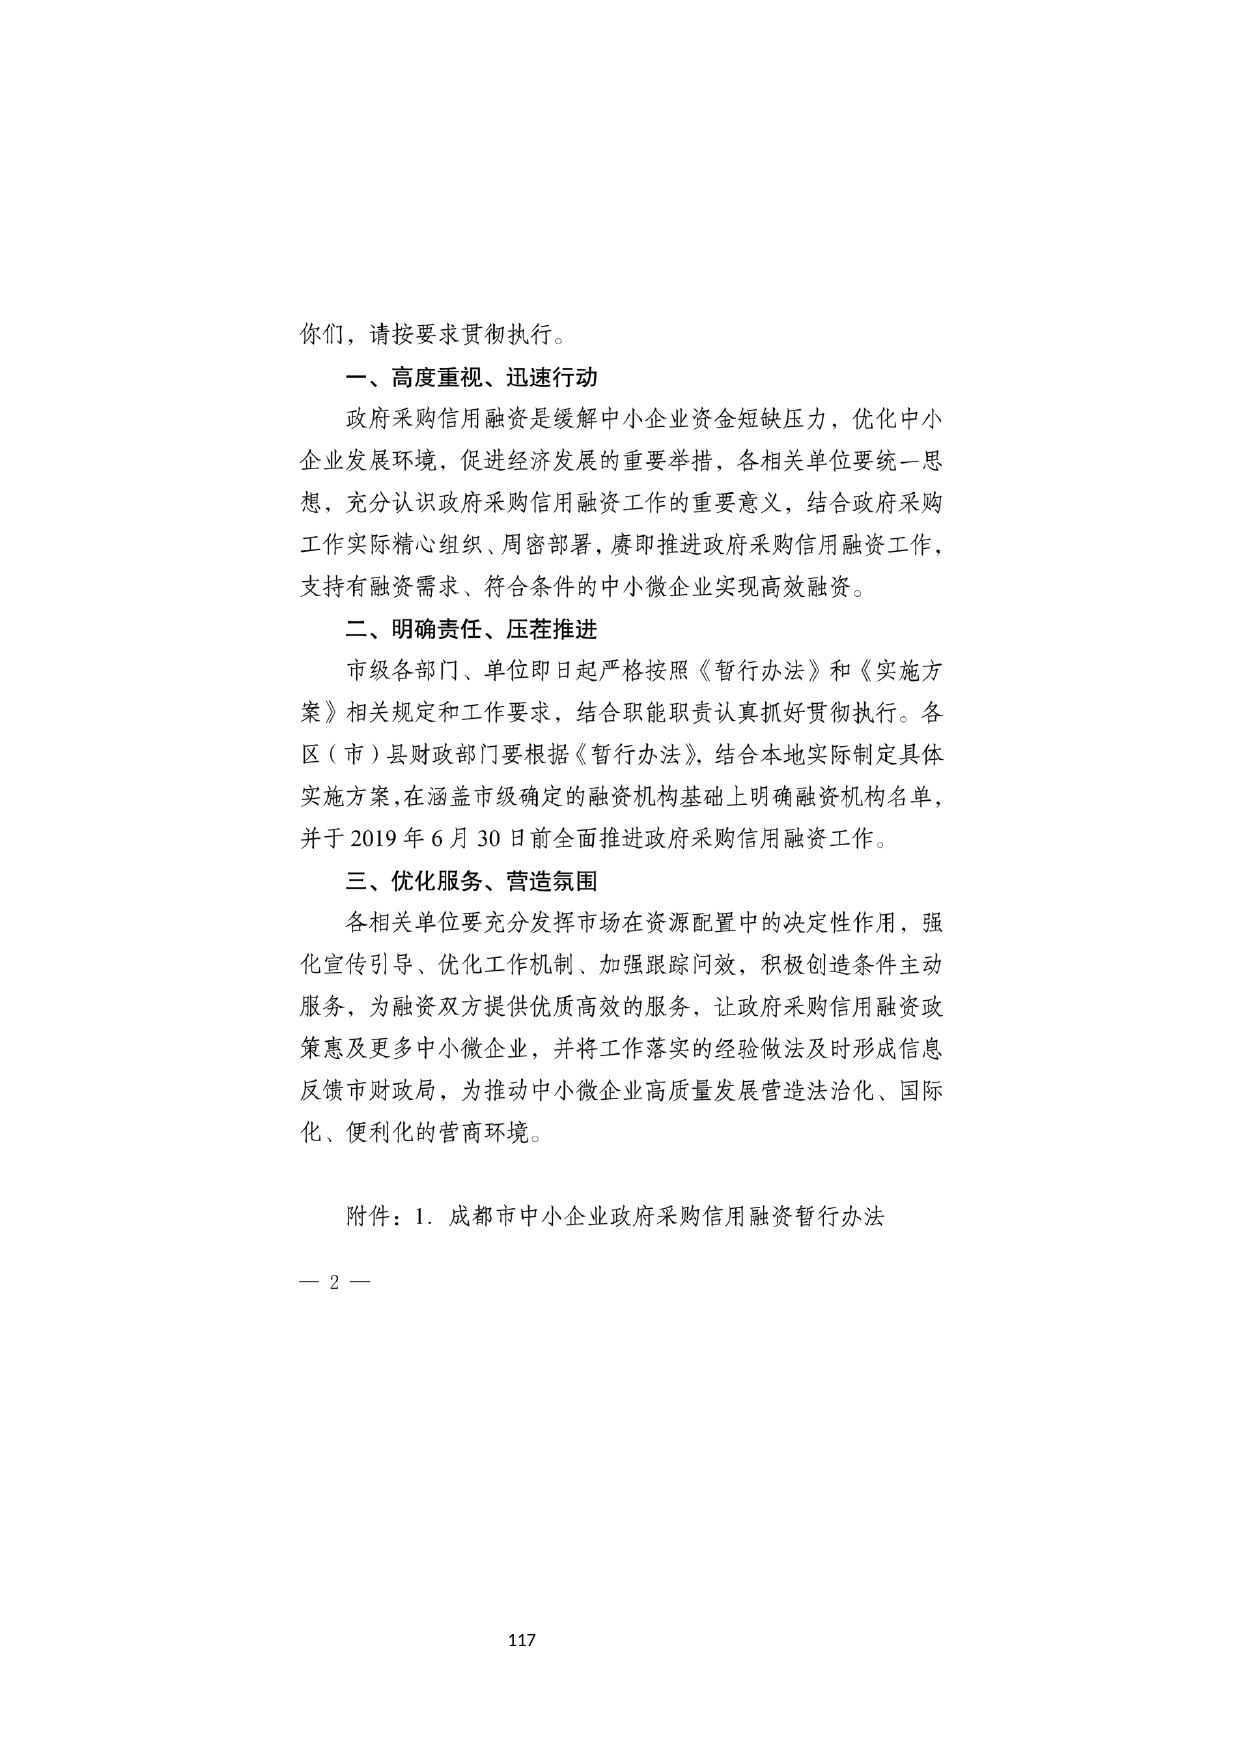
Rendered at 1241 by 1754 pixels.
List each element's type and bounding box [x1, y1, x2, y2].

picture [187, 162, 1053, 1386]
